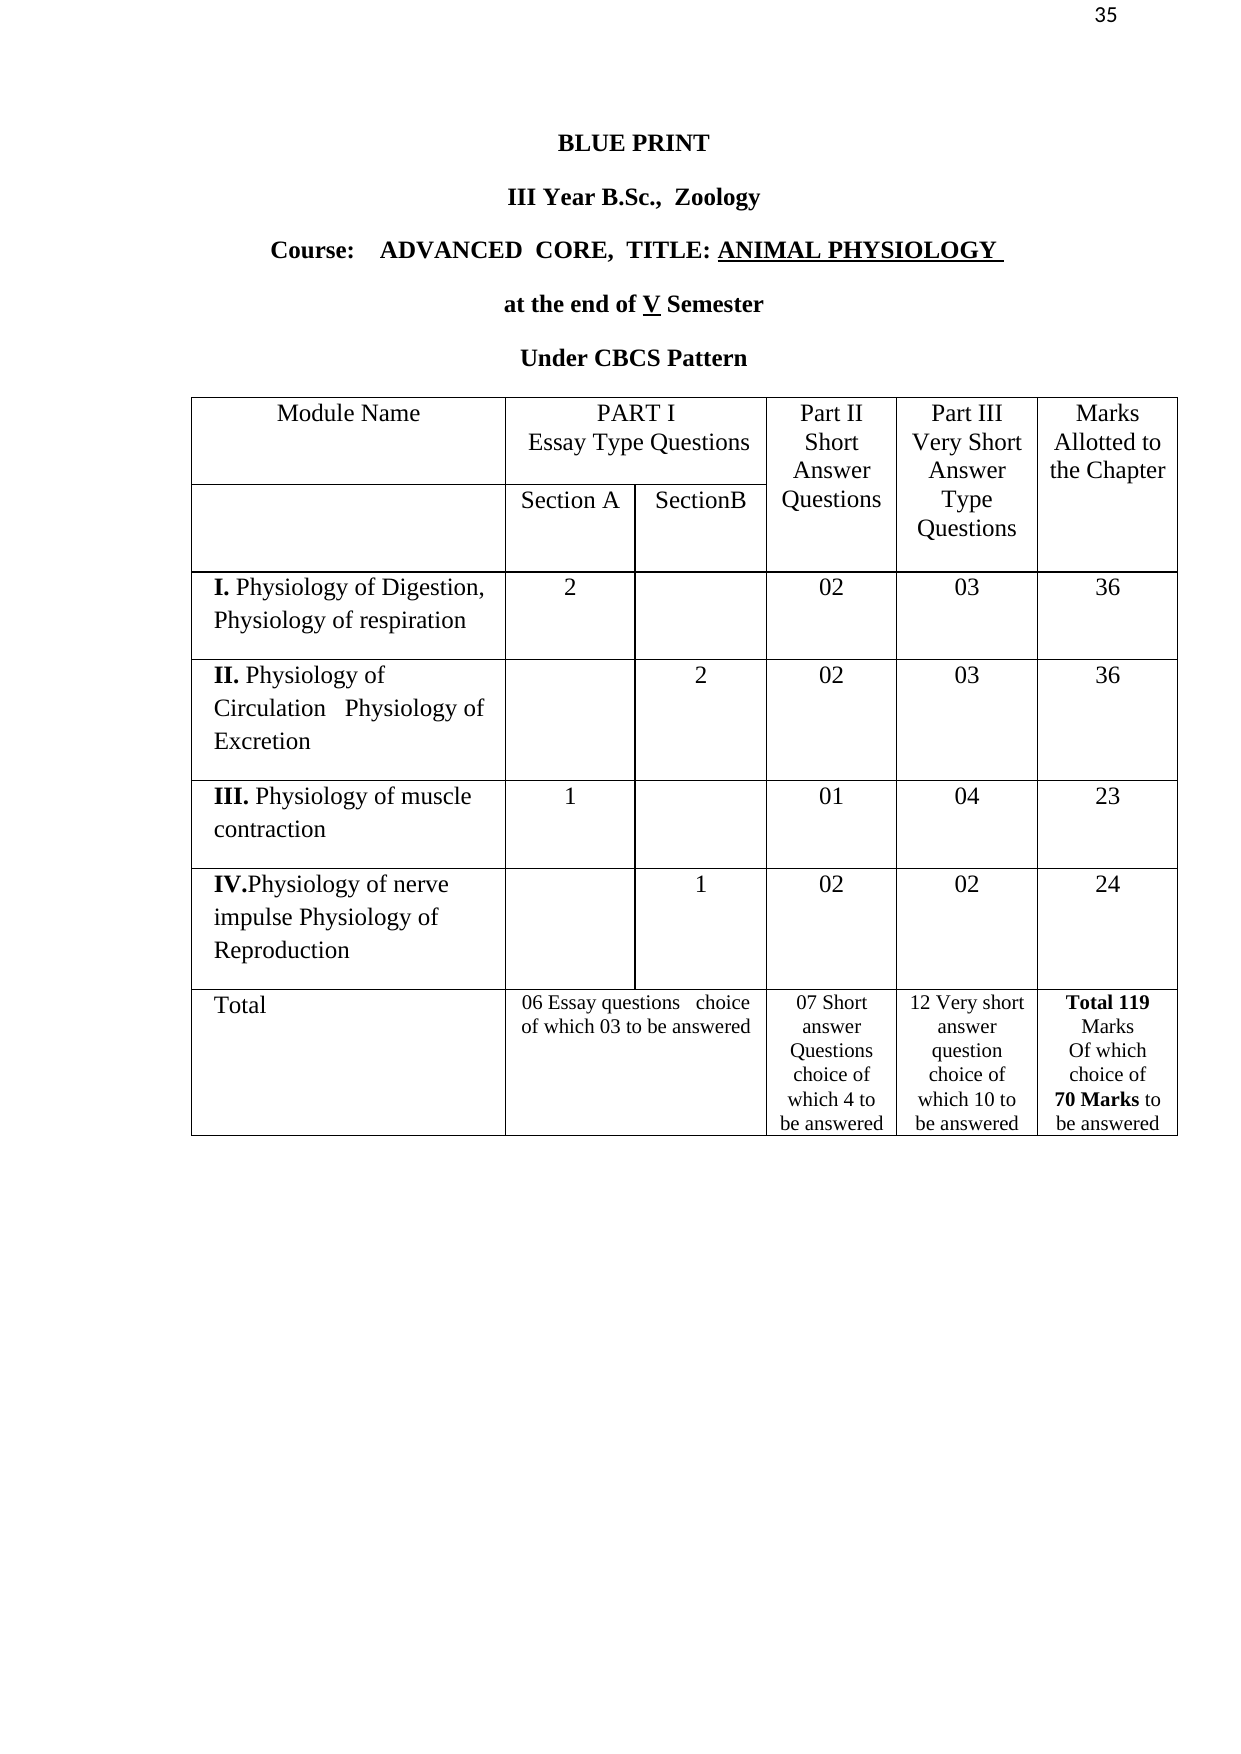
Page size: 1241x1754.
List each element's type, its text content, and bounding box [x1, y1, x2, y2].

table_cell III. Physiology of muscle contraction [192, 781, 505, 868]
table_cell 1 [506, 781, 634, 868]
table_cell 02 [767, 573, 896, 659]
text BLUE PRINT [150, 128, 1117, 156]
table_cell 01 [767, 781, 896, 868]
table_cell SectionB [636, 485, 766, 571]
table_cell 06 Essay questions choice of which 03 to be answered [506, 990, 766, 1134]
table_cell Section A [506, 485, 634, 571]
text III Year B.Sc., Zoology [150, 182, 1117, 210]
table_cell I. Physiology of Digestion, Physiology of respiration [192, 573, 505, 659]
table_cell 2 [506, 573, 634, 659]
table_header Part II Short Answer Questions [767, 398, 896, 571]
table_cell IV.Physiology of nerve impulse Physiology of Reproduction [192, 869, 505, 989]
table_cell 24 [1038, 869, 1177, 989]
table_cell [636, 781, 766, 868]
table_cell 36 [1038, 573, 1177, 659]
table_cell 02 [767, 869, 896, 989]
text Course: ADVANCED CORE, TITLE: ANIMAL PHYSIOLOGY [150, 235, 1117, 264]
table_cell 03 [897, 660, 1037, 780]
table_cell Total [192, 990, 505, 1134]
table_header Marks Allotted to the Chapter [1038, 398, 1177, 571]
table_cell II. Physiology of Circulation Physiology of Excretion [192, 660, 505, 780]
table_header Part III Very Short Answer Type Questions [897, 398, 1037, 571]
table_cell 03 [897, 573, 1037, 659]
table_cell Total 119 Marks Of which choice of 70 Marks to be answered [1038, 990, 1177, 1134]
table_cell 12 Very short answer question choice of which 10 to be answered [897, 990, 1037, 1134]
table_header Module Name [192, 398, 505, 484]
table_cell 02 [767, 660, 896, 780]
table_cell 02 [897, 869, 1037, 989]
table_cell 36 [1038, 660, 1177, 780]
table_cell 07 Short answer Questions choice of which 4 to be answered [767, 990, 896, 1134]
table_header PART I Essay Type Questions [506, 398, 766, 484]
table_cell 23 [1038, 781, 1177, 868]
table_cell 04 [897, 781, 1037, 868]
text Under CBCS Pattern [150, 343, 1117, 372]
table_cell [192, 485, 505, 571]
table_cell [506, 869, 634, 989]
table_cell 1 [636, 869, 766, 989]
table_cell 2 [636, 660, 766, 780]
text at the end of V Semester [150, 289, 1117, 318]
table_cell [506, 660, 634, 780]
table_cell [636, 573, 766, 659]
